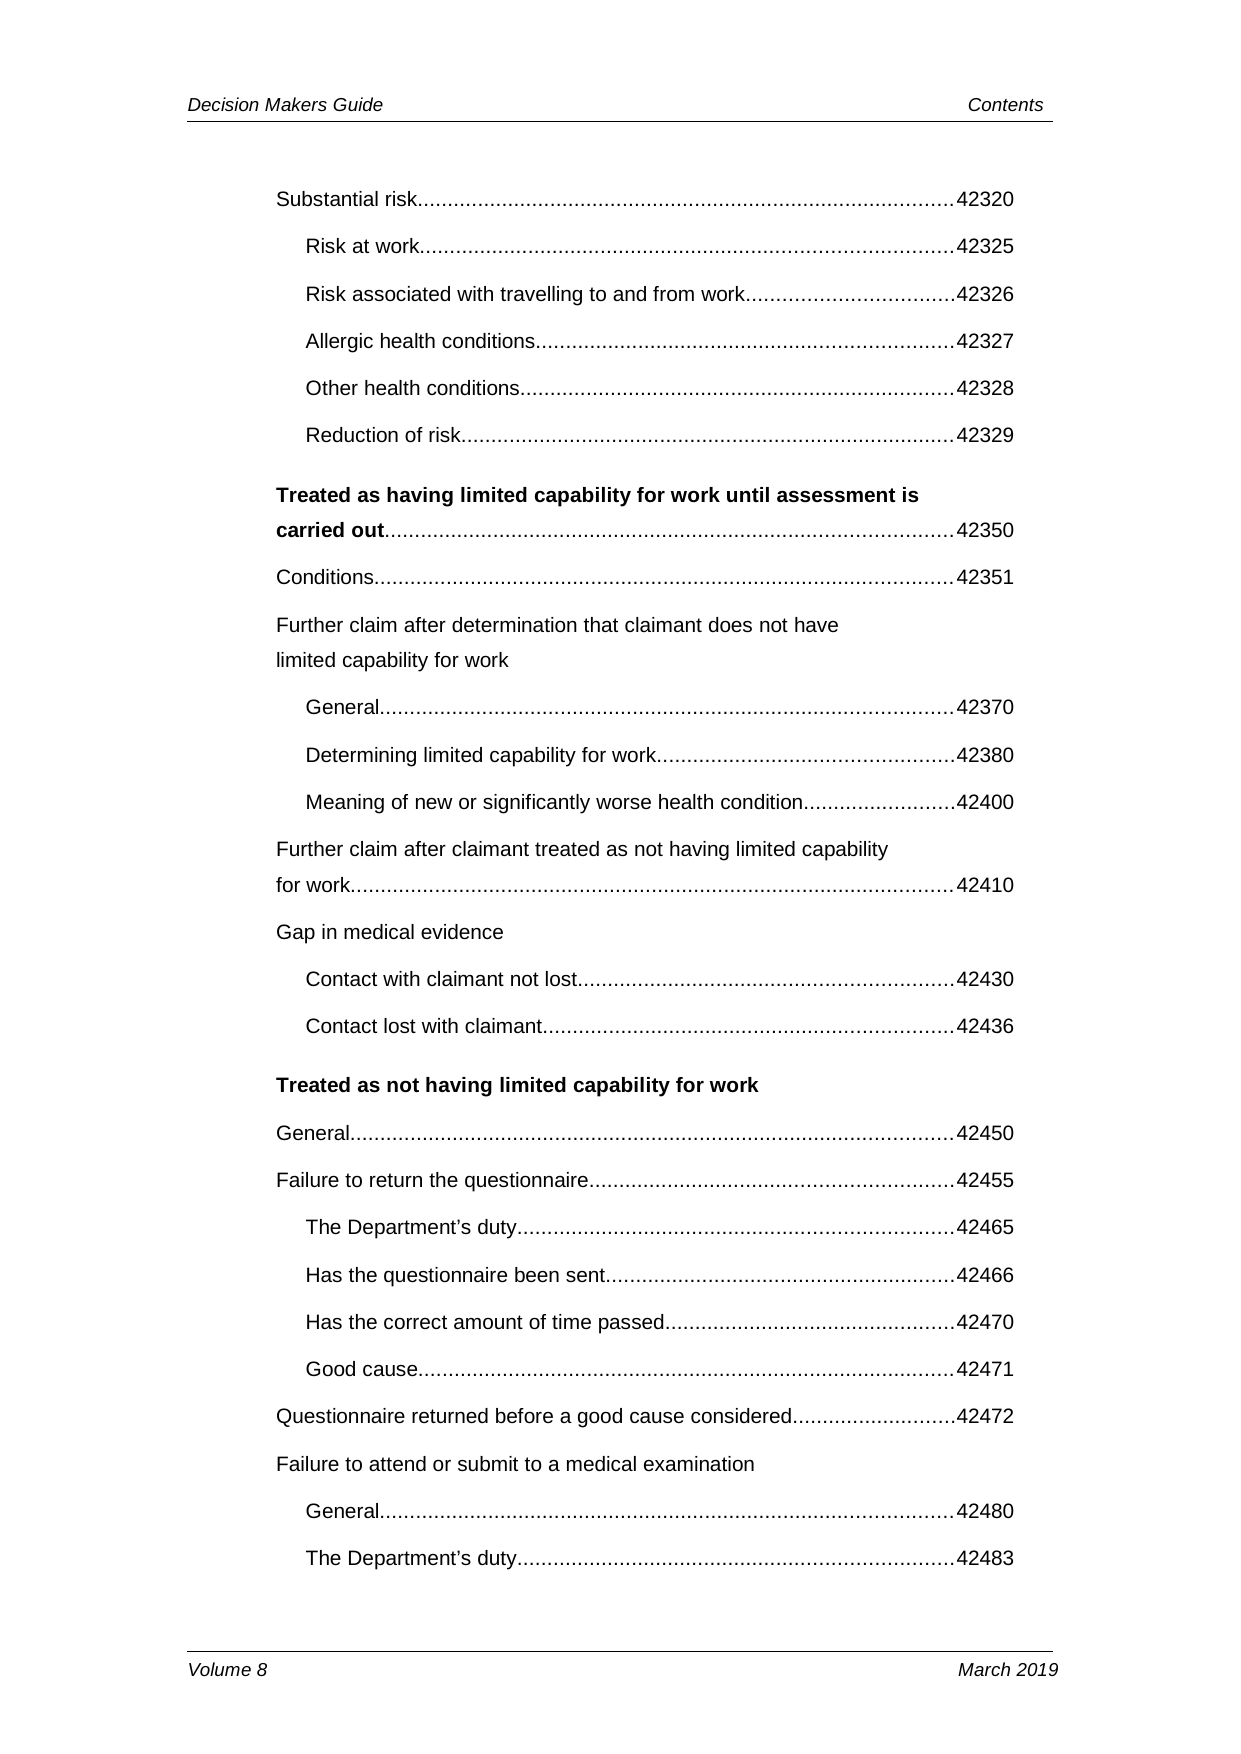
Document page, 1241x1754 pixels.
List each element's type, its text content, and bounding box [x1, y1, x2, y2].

text Risk associated with travelling to and from work 42326 [305, 270, 1053, 306]
text Allergic health conditions 42327 [305, 317, 1053, 353]
text Questionnaire returned before a good cause considered 42472 [276, 1393, 1053, 1428]
text Meaning of new or significantly worse health condition 42400 [305, 778, 1053, 814]
text Contact with claimant not lost 42430 [305, 956, 1053, 991]
text Conditions 42351 [276, 554, 1053, 589]
text General 42480 [305, 1488, 1053, 1523]
text Good cause 42471 [305, 1346, 1053, 1381]
text Failure to return the questionnaire 42455 [276, 1157, 1053, 1192]
text Gap in medical evidence [276, 908, 1053, 944]
text Has the questionnaire been sent 42466 [305, 1251, 1053, 1287]
text Treated as having limited capability for work until assessment is carried out 42350 [276, 471, 1053, 542]
text Has the correct amount of time passed 42470 [305, 1298, 1053, 1334]
text Contact lost with claimant 42436 [305, 1003, 1053, 1038]
text Reduction of risk 42329 [305, 412, 1053, 447]
text The Department’s duty 42465 [305, 1204, 1053, 1239]
text Other health conditions 42328 [305, 365, 1053, 400]
text General 42370 [305, 684, 1053, 719]
text Determining limited capability for work 42380 [305, 731, 1053, 767]
text Failure to attend or submit to a medical examination [276, 1440, 1053, 1476]
text Substantial risk 42320 [276, 176, 1053, 211]
text Treated as not having limited capability for work [276, 1062, 1053, 1097]
text General 42450 [276, 1109, 1053, 1145]
text Further claim after determination that claimant does not have limited capability for work [276, 601, 1053, 672]
text Further claim after claimant treated as not having limited capability for work 42410 [276, 826, 1053, 897]
text The Department’s duty 42483 [305, 1535, 1053, 1570]
text Risk at work 42325 [305, 223, 1053, 258]
